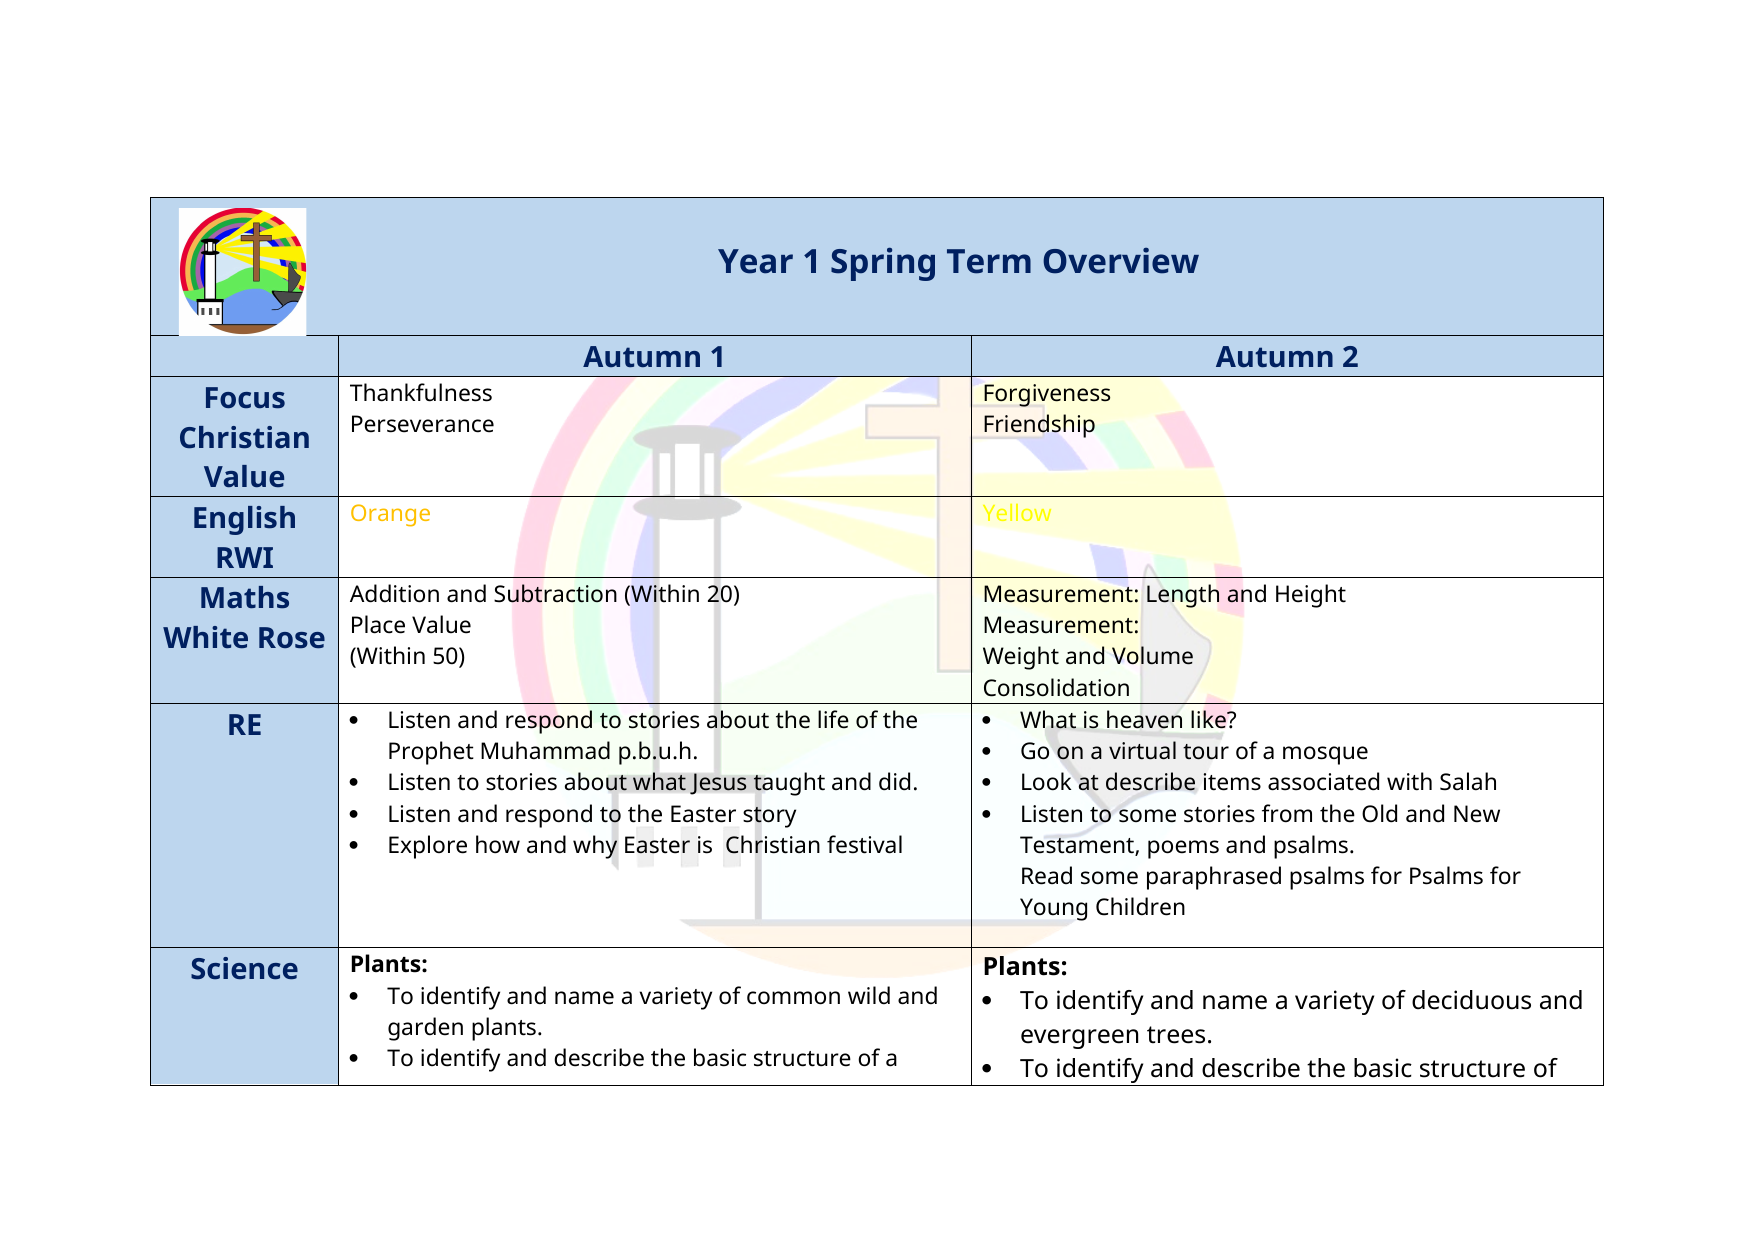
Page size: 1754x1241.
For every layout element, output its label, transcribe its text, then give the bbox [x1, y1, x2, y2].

table_cell Listen and respond to stories about the life of the Prophet Muhammad p.b.u.h. Listen to stories about what Jesus taught and did. Listen and respond to the Easter story Explore how and why Easter is Christian festival [339, 704, 971, 947]
table_cell RE [151, 704, 338, 947]
table_header Year 1 Spring Term Overview [151, 198, 1603, 335]
table_cell What is heaven like? Go on a virtual tour of a mosque Look at describe items associated with Salah Listen to some stories from the Old and New Testament, poems and psalms. Read some paraphrased psalms for Psalms for Young Children [972, 704, 1603, 947]
table_cell Autumn 2 [972, 336, 1603, 376]
table_cell Science [151, 948, 338, 1084]
table_cell Thankfulness Perseverance [339, 377, 971, 496]
table_cell English RWI [151, 497, 338, 577]
table_cell Autumn 1 [339, 336, 971, 376]
table_cell Measurement: Length and Height Measurement: Weight and Volume Consolidation [972, 578, 1603, 703]
table_cell Yellow [972, 497, 1603, 577]
table_cell Addition and Subtraction (Within 20) Place Value (Within 50) [339, 578, 971, 703]
table_cell Forgiveness Friendship [972, 377, 1603, 496]
table_cell Focus Christian Value [151, 377, 338, 496]
table_cell Orange [339, 497, 971, 577]
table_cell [972, 948, 1603, 1084]
table_cell Maths White Rose [151, 578, 338, 703]
picture [178, 208, 307, 336]
table_cell [151, 336, 338, 376]
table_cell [339, 948, 971, 1084]
